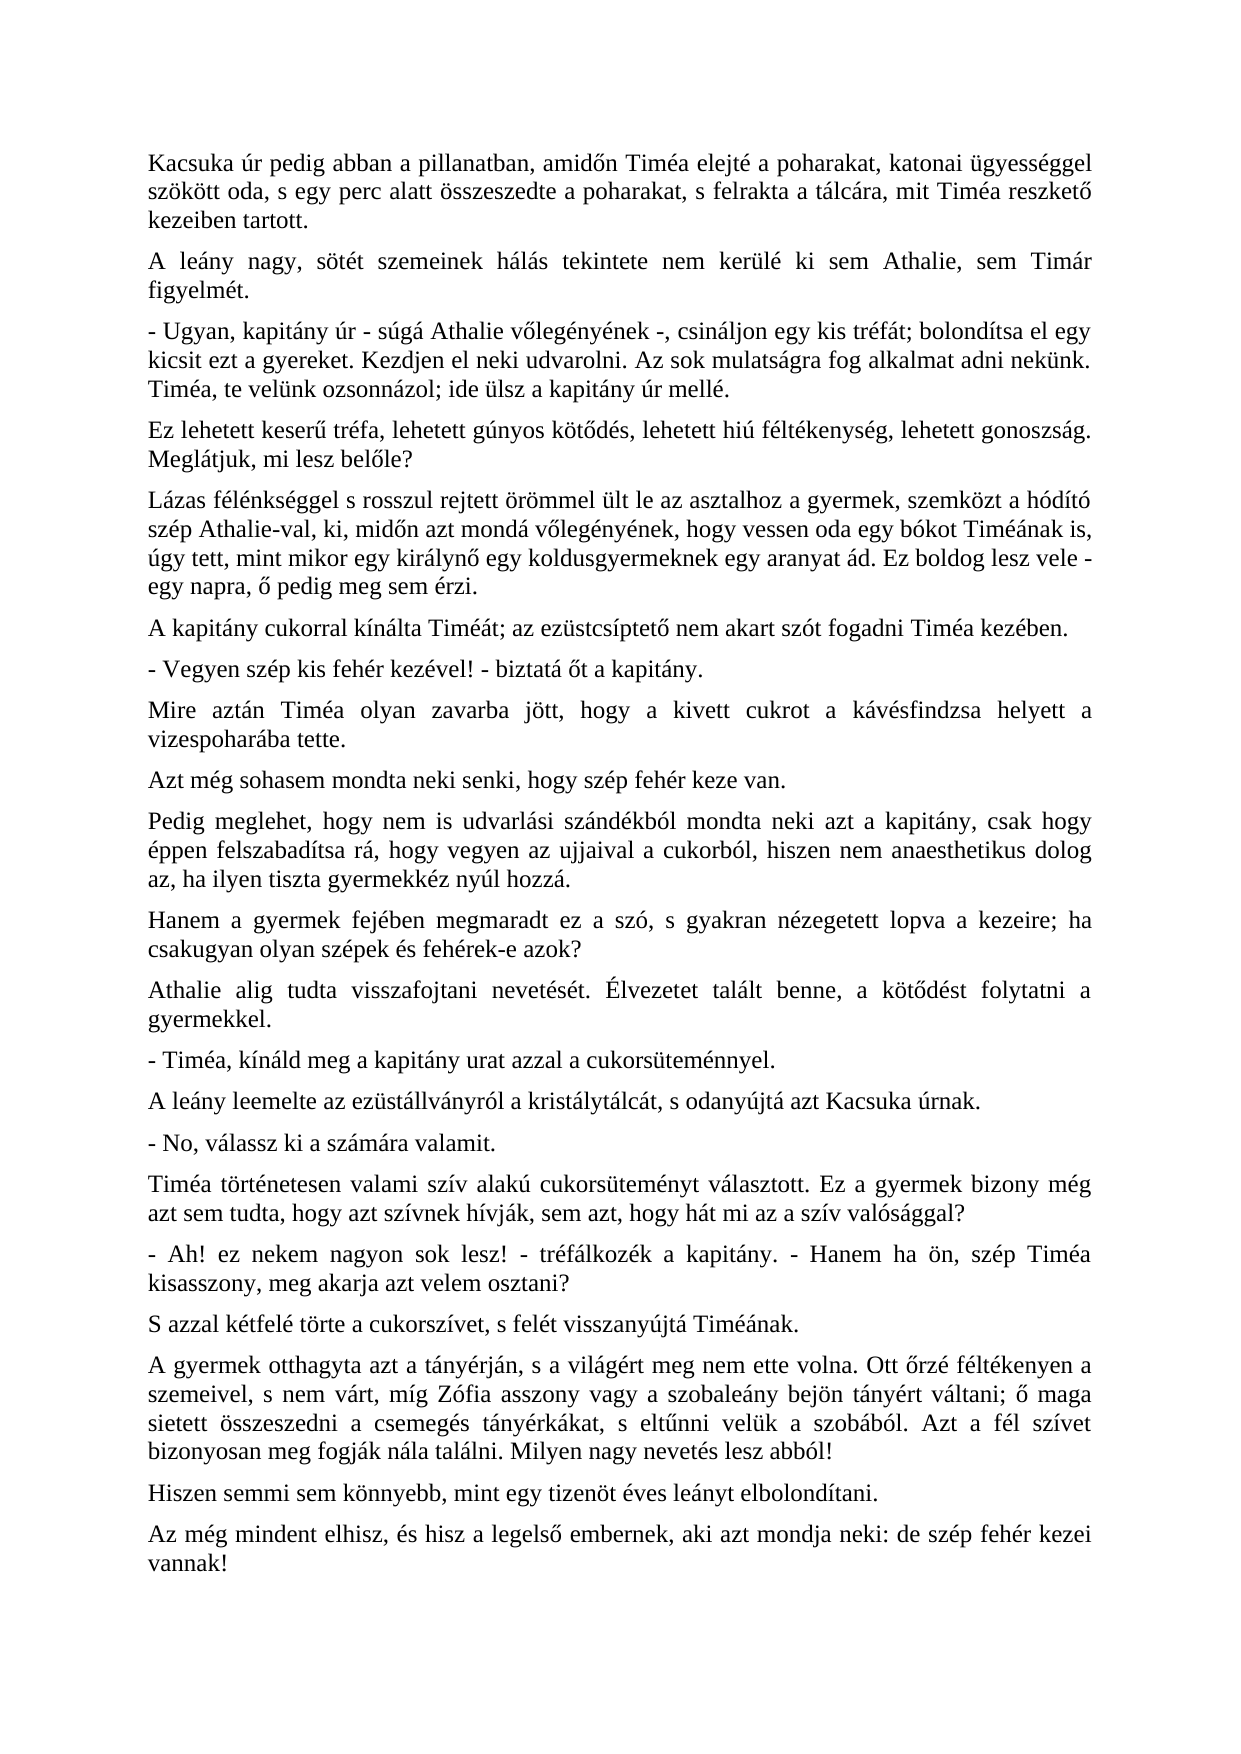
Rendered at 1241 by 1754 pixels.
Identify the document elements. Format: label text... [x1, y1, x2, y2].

text - No, válassz ki a számára valamit. [148, 1128, 1093, 1156]
text Timéa történetesen valami szív alakú cukorsüteményt választott. Ez a gyermek bizony még azt sem tudta, hogy azt szívnek hívják, sem azt, hogy hát mi az a szív valósággal? [148, 1169, 1093, 1226]
text - Timéa, kínáld meg a kapitány urat azzal a cukorsüteménnyel. [148, 1045, 1093, 1074]
text A leány leemelte az ezüstállványról a kristálytálcát, s odanyújtá azt Kacsuka úrnak. [148, 1086, 1093, 1115]
text S azzal kétfelé törte a cukorszívet, s felét visszanyújtá Timéának. [148, 1309, 1093, 1338]
text Pedig meglehet, hogy nem is udvarlási szándékból mondta neki azt a kapitány, csak hogy éppen felszabadítsa rá, hogy vegyen az ujjaival a cukorból, hiszen nem anaesthetikus dolog az, ha ilyen tiszta gyermekkéz nyúl hozzá. [148, 806, 1093, 893]
text A leány nagy, sötét szemeinek hálás tekintete nem kerülé ki sem Athalie, sem Timár figyelmét. [148, 246, 1093, 304]
text Hiszen semmi sem könnyebb, mint egy tizenöt éves leányt elbolondítani. [148, 1478, 1093, 1506]
text Mire aztán Timéa olyan zavarba jött, hogy a kivett cukrot a kávésfindzsa helyett a vizespoharába tette. [148, 695, 1093, 753]
text Ez lehetett keserű tréfa, lehetett gúnyos kötődés, lehetett hiú féltékenység, lehetett gonoszság. Meglátjuk, mi lesz belőle? [148, 415, 1093, 473]
text Azt még sohasem mondta neki senki, hogy szép fehér keze van. [148, 765, 1093, 794]
text - Ugyan, kapitány úr - súgá Athalie vőlegényének -, csináljon egy kis tréfát; bolondítsa el egy kicsit ezt a gyereket. Kezdjen el neki udvarolni. Az sok mulatságra fog alkalmat adni nekünk. Timéa, te velünk ozsonnázol; ide ülsz a kapitány úr mellé. [148, 316, 1093, 403]
text Athalie alig tudta visszafojtani nevetését. Élvezetet talált benne, a kötődést folytatni a gyermekkel. [148, 975, 1093, 1033]
text - Vegyen szép kis fehér kezével! - biztatá őt a kapitány. [148, 654, 1093, 683]
text - Ah! ez nekem nagyon sok lesz! - tréfálkozék a kapitány. - Hanem ha ön, szép Timéa kisasszony, meg akarja azt velem osztani? [148, 1239, 1093, 1296]
text Hanem a gyermek fejében megmaradt ez a szó, s gyakran nézegetett lopva a kezeire; ha csakugyan olyan szépek és fehérek-e azok? [148, 905, 1093, 963]
text A gyermek otthagyta azt a tányérján, s a világért meg nem ette volna. Ott őrzé féltékenyen a szemeivel, s nem várt, míg Zófia asszony vagy a szobaleány bejön tányért váltani; ő maga sietett összeszedni a csemegés tányérkákat, s eltűnni velük a szobából. Azt a fél szívet bizonyosan meg fogják nála találni. Milyen nagy nevetés lesz abból! [148, 1350, 1093, 1465]
text Lázas félénkséggel s rosszul rejtett örömmel ült le az asztalhoz a gyermek, szemközt a hódító szép Athalie-val, ki, midőn azt mondá vőlegényének, hogy vessen oda egy bókot Timéának is, úgy tett, mint mikor egy királynő egy koldusgyermeknek egy aranyat ád. Ez boldog lesz vele - egy napra, ő pedig meg sem érzi. [148, 485, 1093, 600]
text Az még mindent elhisz, és hisz a legelső embernek, aki azt mondja neki: de szép fehér kezei vannak! [148, 1519, 1093, 1576]
text Kacsuka úr pedig abban a pillanatban, amidőn Timéa elejté a poharakat, katonai ügyességgel szökött oda, s egy perc alatt összeszedte a poharakat, s felrakta a tálcára, mit Timéa reszkető kezeiben tartott. [148, 148, 1093, 234]
text A kapitány cukorral kínálta Timéát; az ezüstcsíptető nem akart szót fogadni Timéa kezében. [148, 613, 1093, 641]
